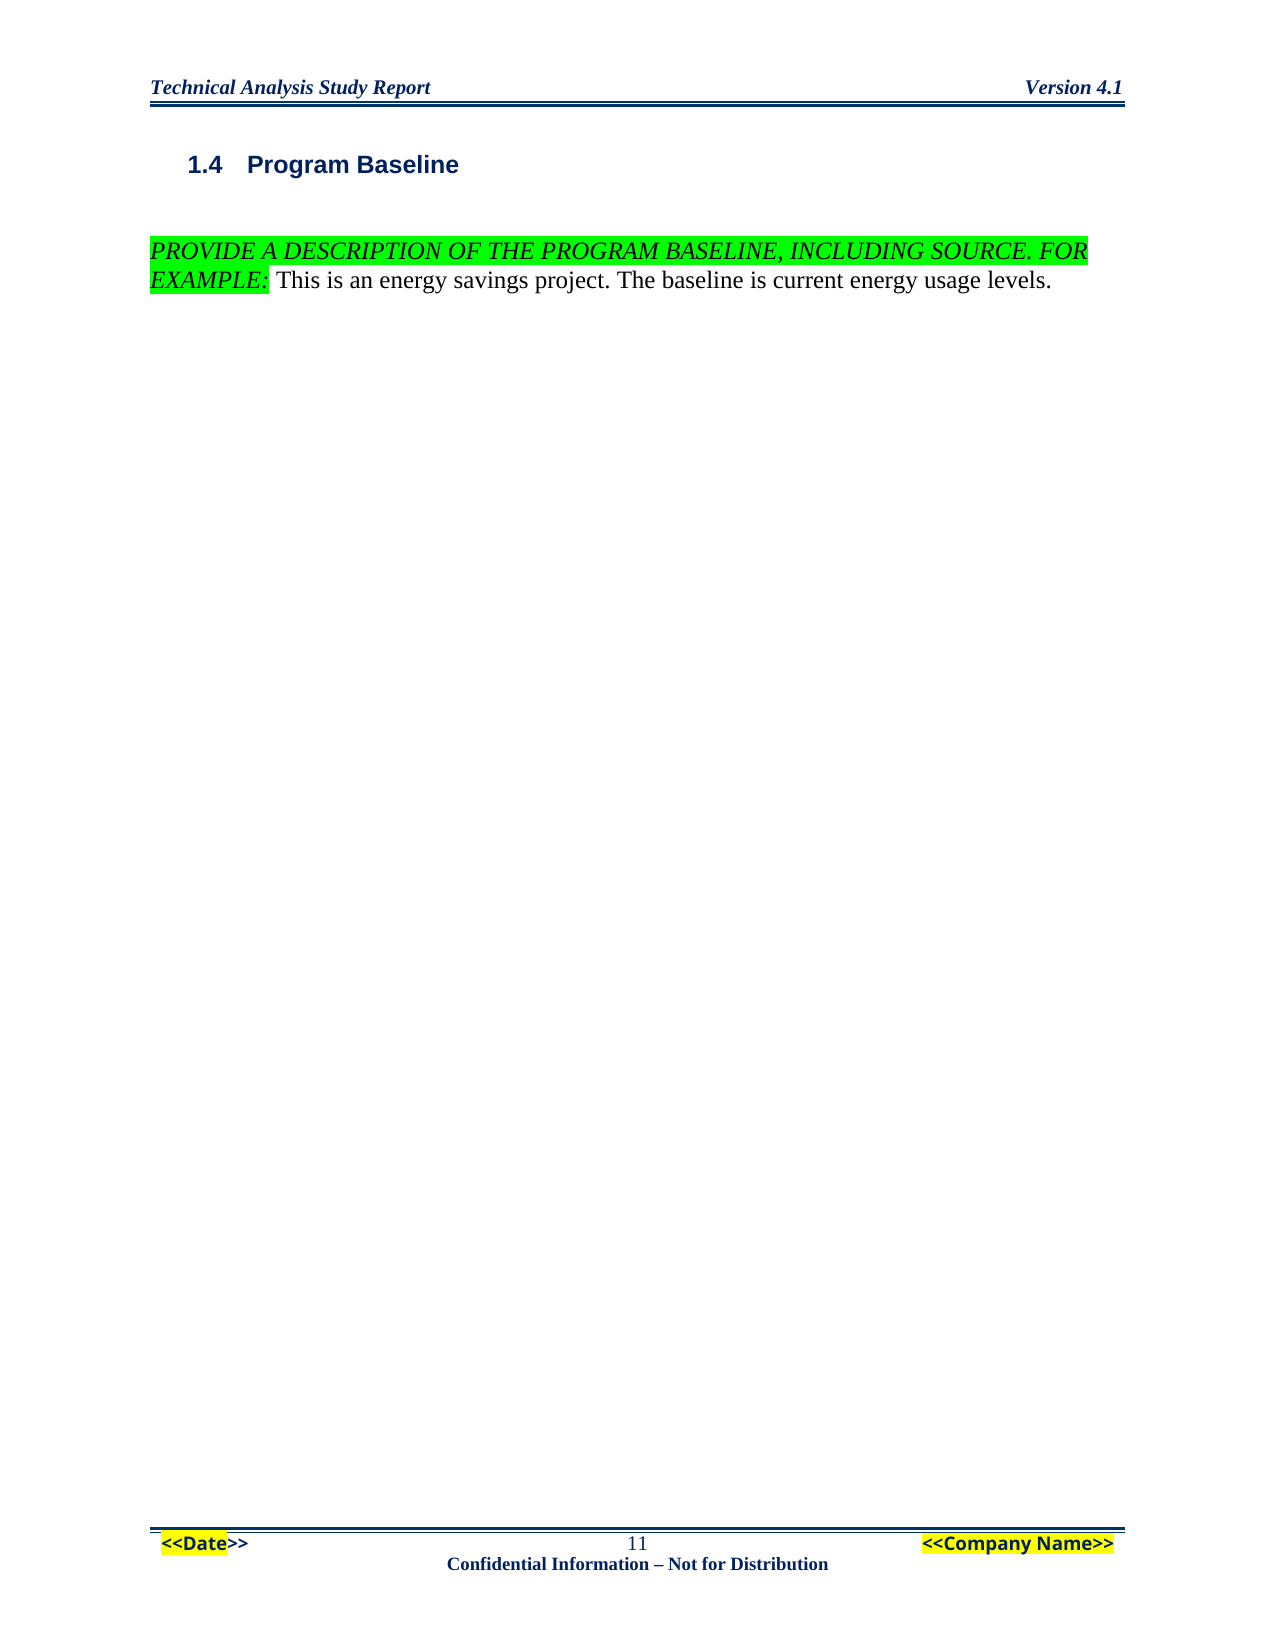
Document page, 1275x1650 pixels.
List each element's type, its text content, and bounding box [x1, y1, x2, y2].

list Program Baseline [187, 150, 1125, 179]
text PROVIDE A DESCRIPTION OF THE PROGRAM BASELINE, INCLUDING SOURCE. FOR EXAMPLE: This is an energy savings project. The baseline is current energy usage levels. [269, 236, 1125, 294]
